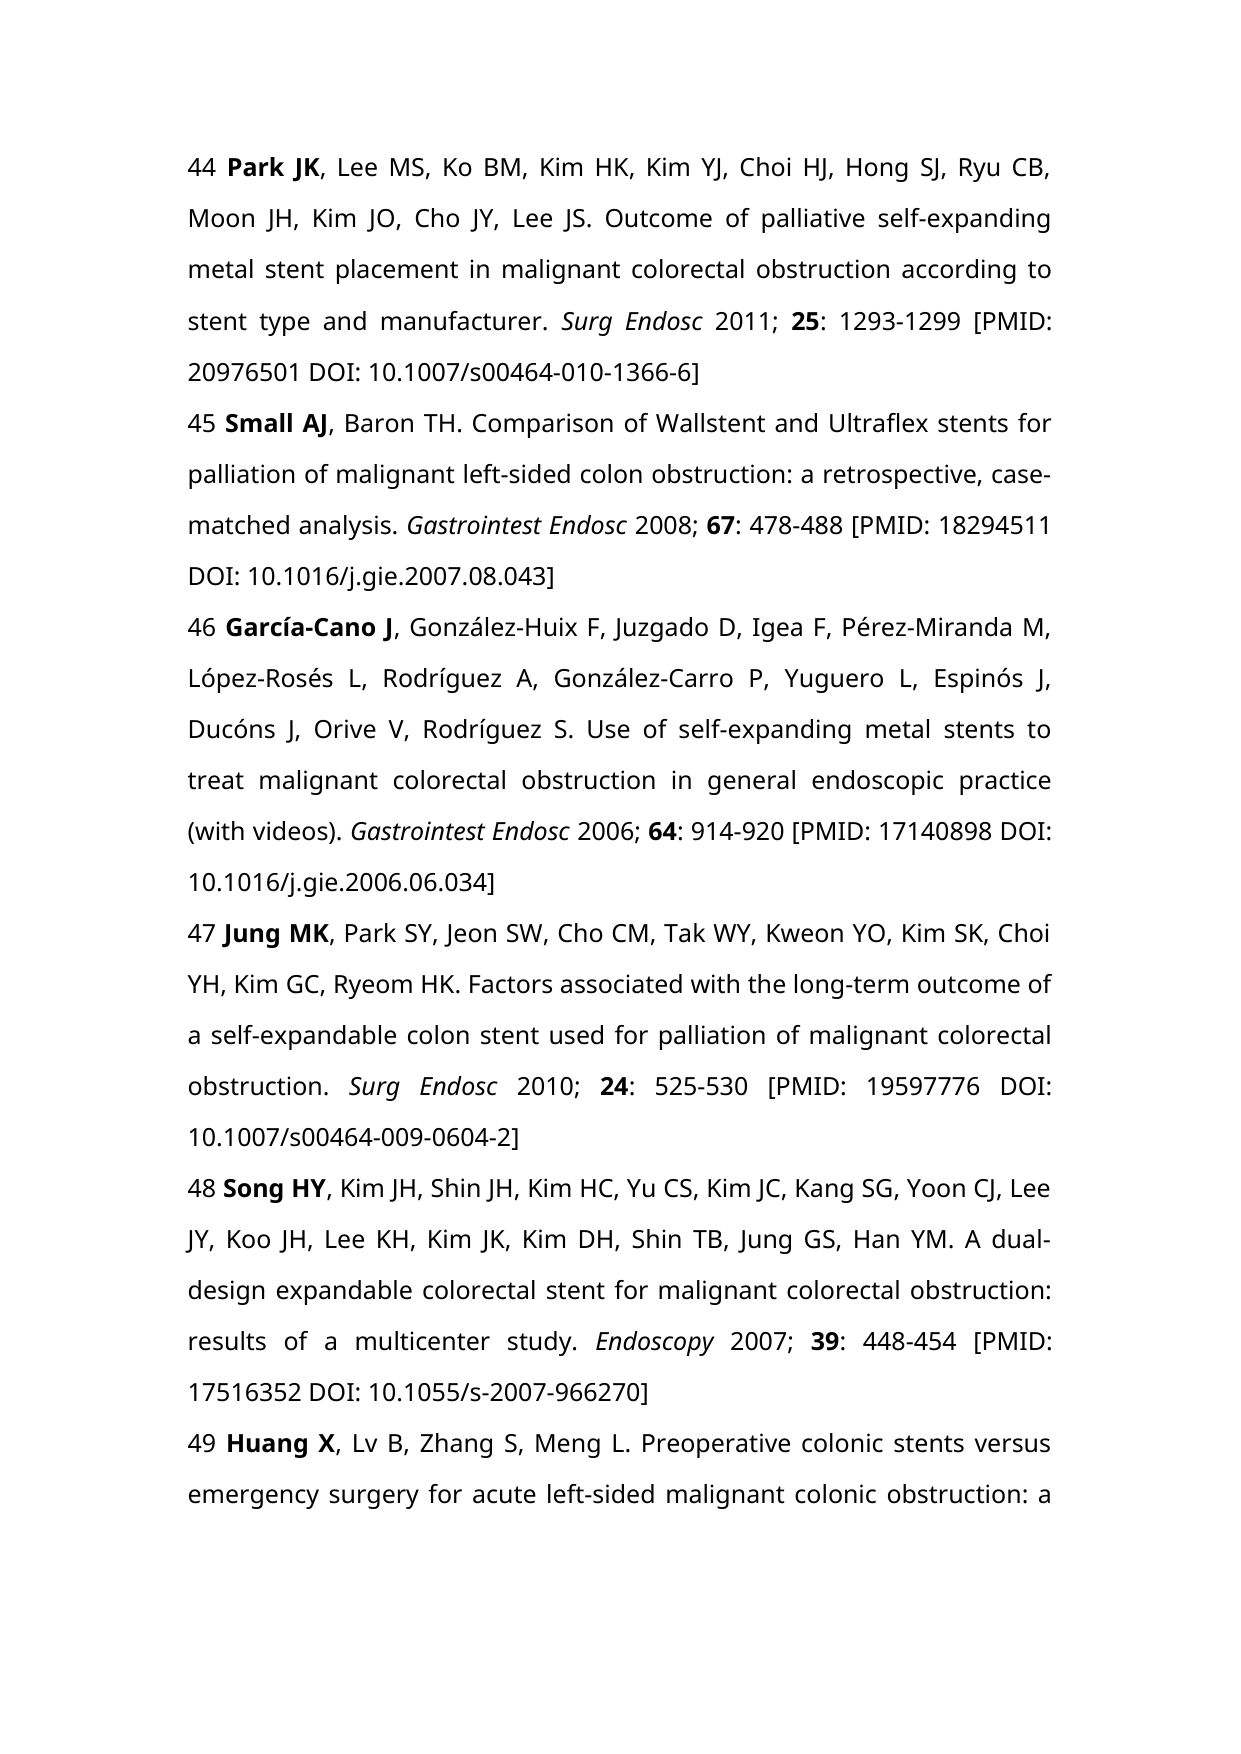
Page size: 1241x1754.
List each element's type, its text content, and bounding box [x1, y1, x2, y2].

text 48 Song HY, Kim JH, Shin JH, Kim HC, Yu CS, Kim JC, Kang SG, Yoon CJ, Lee JY, Koo JH, Lee KH, Kim JK, Kim DH, Shin TB, Jung GS, Han YM. A dual-design expandable colorectal stent for malignant colorectal obstruction: results of a multicenter study. Endoscopy 2007; 39: 448-454 [PMID: 17516352 DOI: 10.1055/s-2007-966270] [187, 1171, 1053, 1409]
text 45 Small AJ, Baron TH. Comparison of Wallstent and Ultraflex stents for palliation of malignant left-sided colon obstruction: a retrospective, case-matched analysis. Gastrointest Endosc 2008; 67: 478-488 [PMID: 18294511 DOI: 10.1016/j.gie.2007.08.043] [187, 405, 1053, 592]
text 47 Jung MK, Park SY, Jeon SW, Cho CM, Tak WY, Kweon YO, Kim SK, Choi YH, Kim GC, Ryeom HK. Factors associated with the long-term outcome of a self-expandable colon stent used for palliation of malignant colorectal obstruction. Surg Endosc 2010; 24: 525-530 [PMID: 19597776 DOI: 10.1007/s00464-009-0604-2] [187, 916, 1053, 1154]
text 44 Park JK, Lee MS, Ko BM, Kim HK, Kim YJ, Choi HJ, Hong SJ, Ryu CB, Moon JH, Kim JO, Cho JY, Lee JS. Outcome of palliative self-expanding metal stent placement in malignant colorectal obstruction according to stent type and manufacturer. Surg Endosc 2011; 25: 1293-1299 [PMID: 20976501 DOI: 10.1007/s00464-010-1366-6] [187, 150, 1053, 388]
text 46 García-Cano J, González-Huix F, Juzgado D, Igea F, Pérez-Miranda M, López-Rosés L, Rodríguez A, González-Carro P, Yuguero L, Espinós J, Ducóns J, Orive V, Rodríguez S. Use of self-expanding metal stents to treat malignant colorectal obstruction in general endoscopic practice (with videos). Gastrointest Endosc 2006; 64: 914-920 [PMID: 17140898 DOI: 10.1016/j.gie.2006.06.034] [187, 609, 1053, 899]
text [187, 1426, 1053, 1511]
